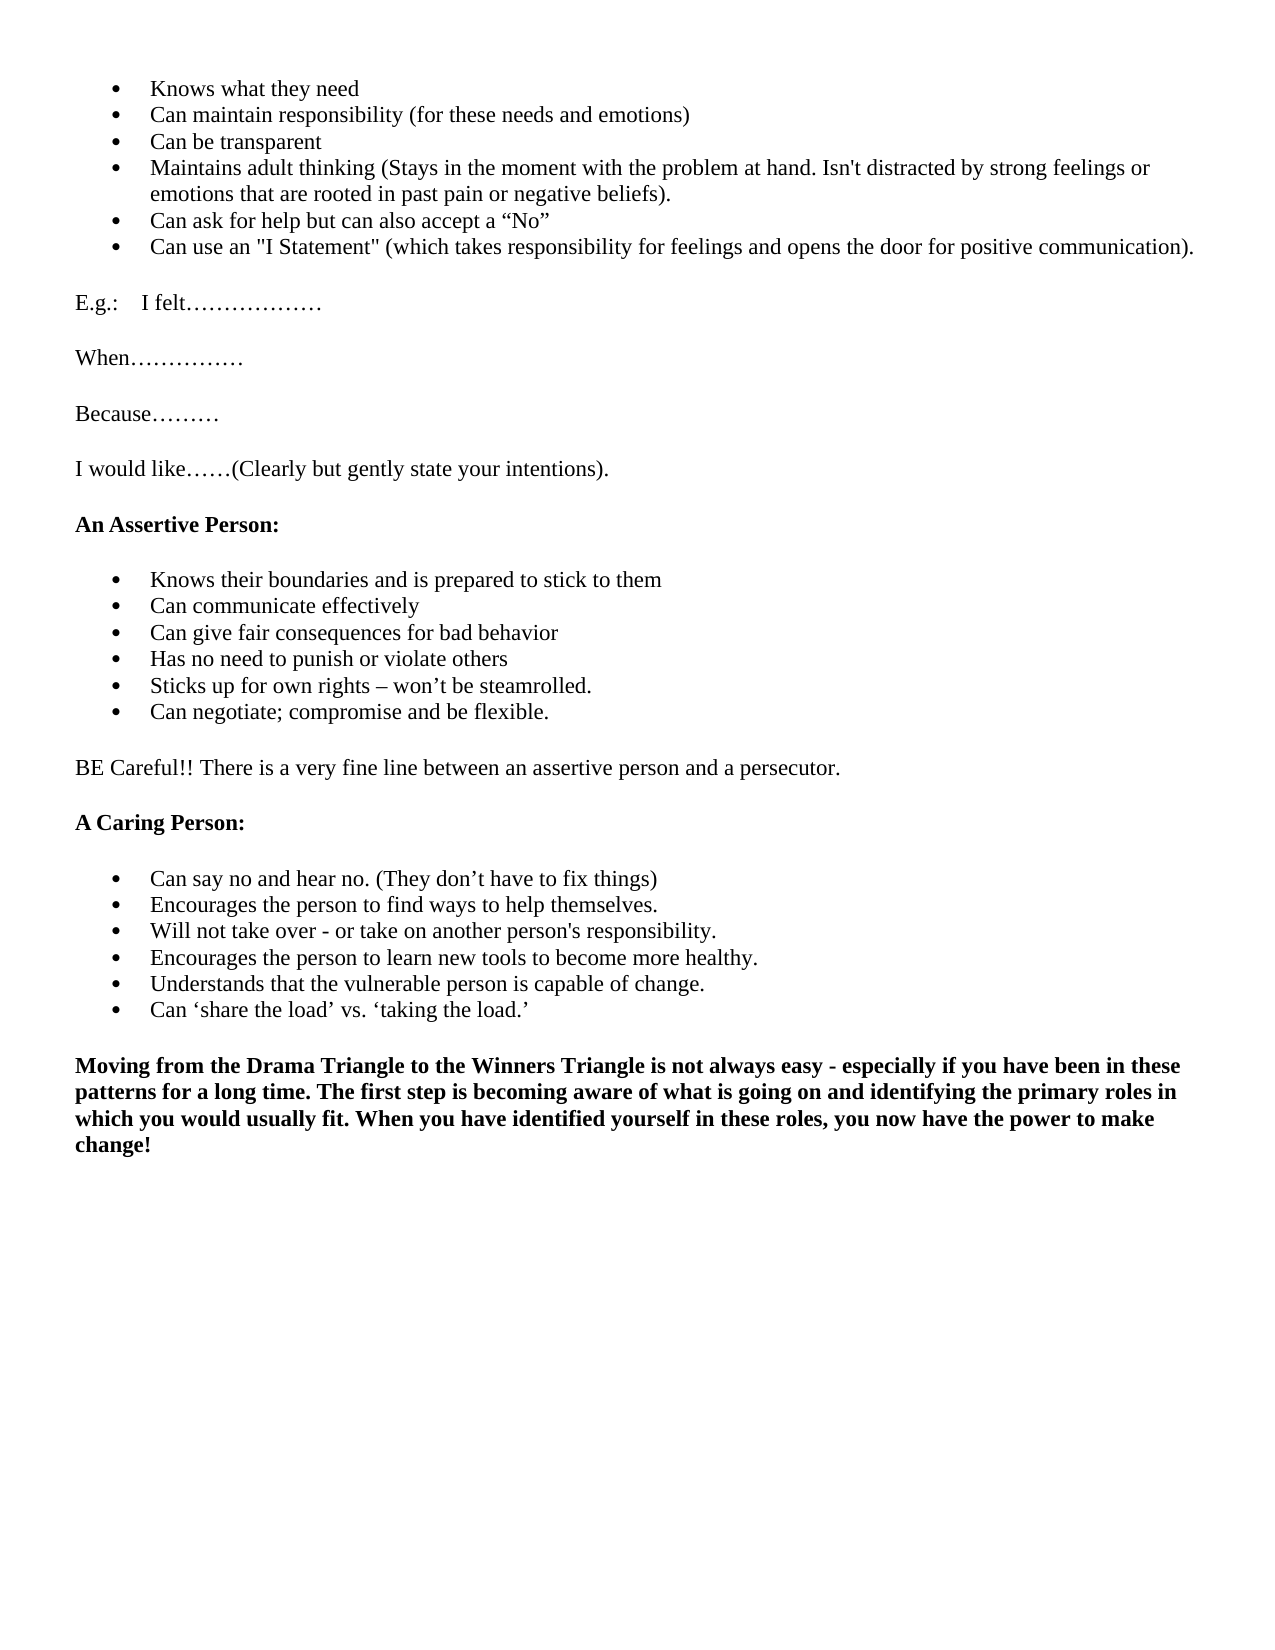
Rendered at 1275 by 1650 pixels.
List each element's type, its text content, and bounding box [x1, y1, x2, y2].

text When…………… [75, 344, 1200, 371]
list Can communicate effectively [112, 593, 1200, 619]
list Can be transparent [112, 128, 1200, 154]
list Can give fair consequences for bad behavior [112, 619, 1200, 645]
text BE Careful!! There is a very fine line between an assertive person and a persecutor. [75, 753, 1200, 780]
list Understands that the vulnerable person is capable of change. [112, 970, 1200, 996]
text I would like……(Clearly but gently state your intentions). [75, 455, 1200, 482]
list Encourages the person to learn new tools to become more healthy. [112, 944, 1200, 970]
text E.g.: I felt……………… [75, 289, 1200, 315]
list Can use an "I Statement" (which takes responsibility for feelings and opens the door for positive communication). [112, 233, 1200, 259]
list Will not take over - or take on another person's responsibility. [112, 917, 1200, 944]
text Because……… [75, 400, 1200, 426]
list Knows what they need [112, 75, 1200, 101]
list Maintains adult thinking (Stays in the moment with the problem at hand. Isn't distracted by strong feelings or emotions that are rooted in past pain or negative beliefs). [112, 154, 1200, 207]
list Has no need to punish or violate others [112, 645, 1200, 672]
list Can negotiate; compromise and be flexible. [112, 698, 1200, 724]
text Moving from the Drama Triangle to the Winners Triangle is not always easy - especially if you have been in these patterns for a long time. The first step is becoming aware of what is going on and identifying the primary roles in which you would usually fit. When you have identified yourself in these roles, you now have the power to make change! [75, 1052, 1200, 1157]
list Can maintain responsibility (for these needs and emotions) [112, 101, 1200, 128]
list Sticks up for own rights – won’t be steamrolled. [112, 672, 1200, 698]
list Can say no and hear no. (They don’t have to fix things) [112, 864, 1200, 891]
list Encourages the person to find ways to help themselves. [112, 891, 1200, 917]
text An Assertive Person: [75, 511, 1200, 537]
list Can ask for help but can also accept a “No” [112, 207, 1200, 233]
list Knows their boundaries and is prepared to stick to them [112, 566, 1200, 593]
list Can ‘share the load’ vs. ‘taking the load.’ [112, 996, 1200, 1023]
text A Caring Person: [75, 809, 1200, 835]
